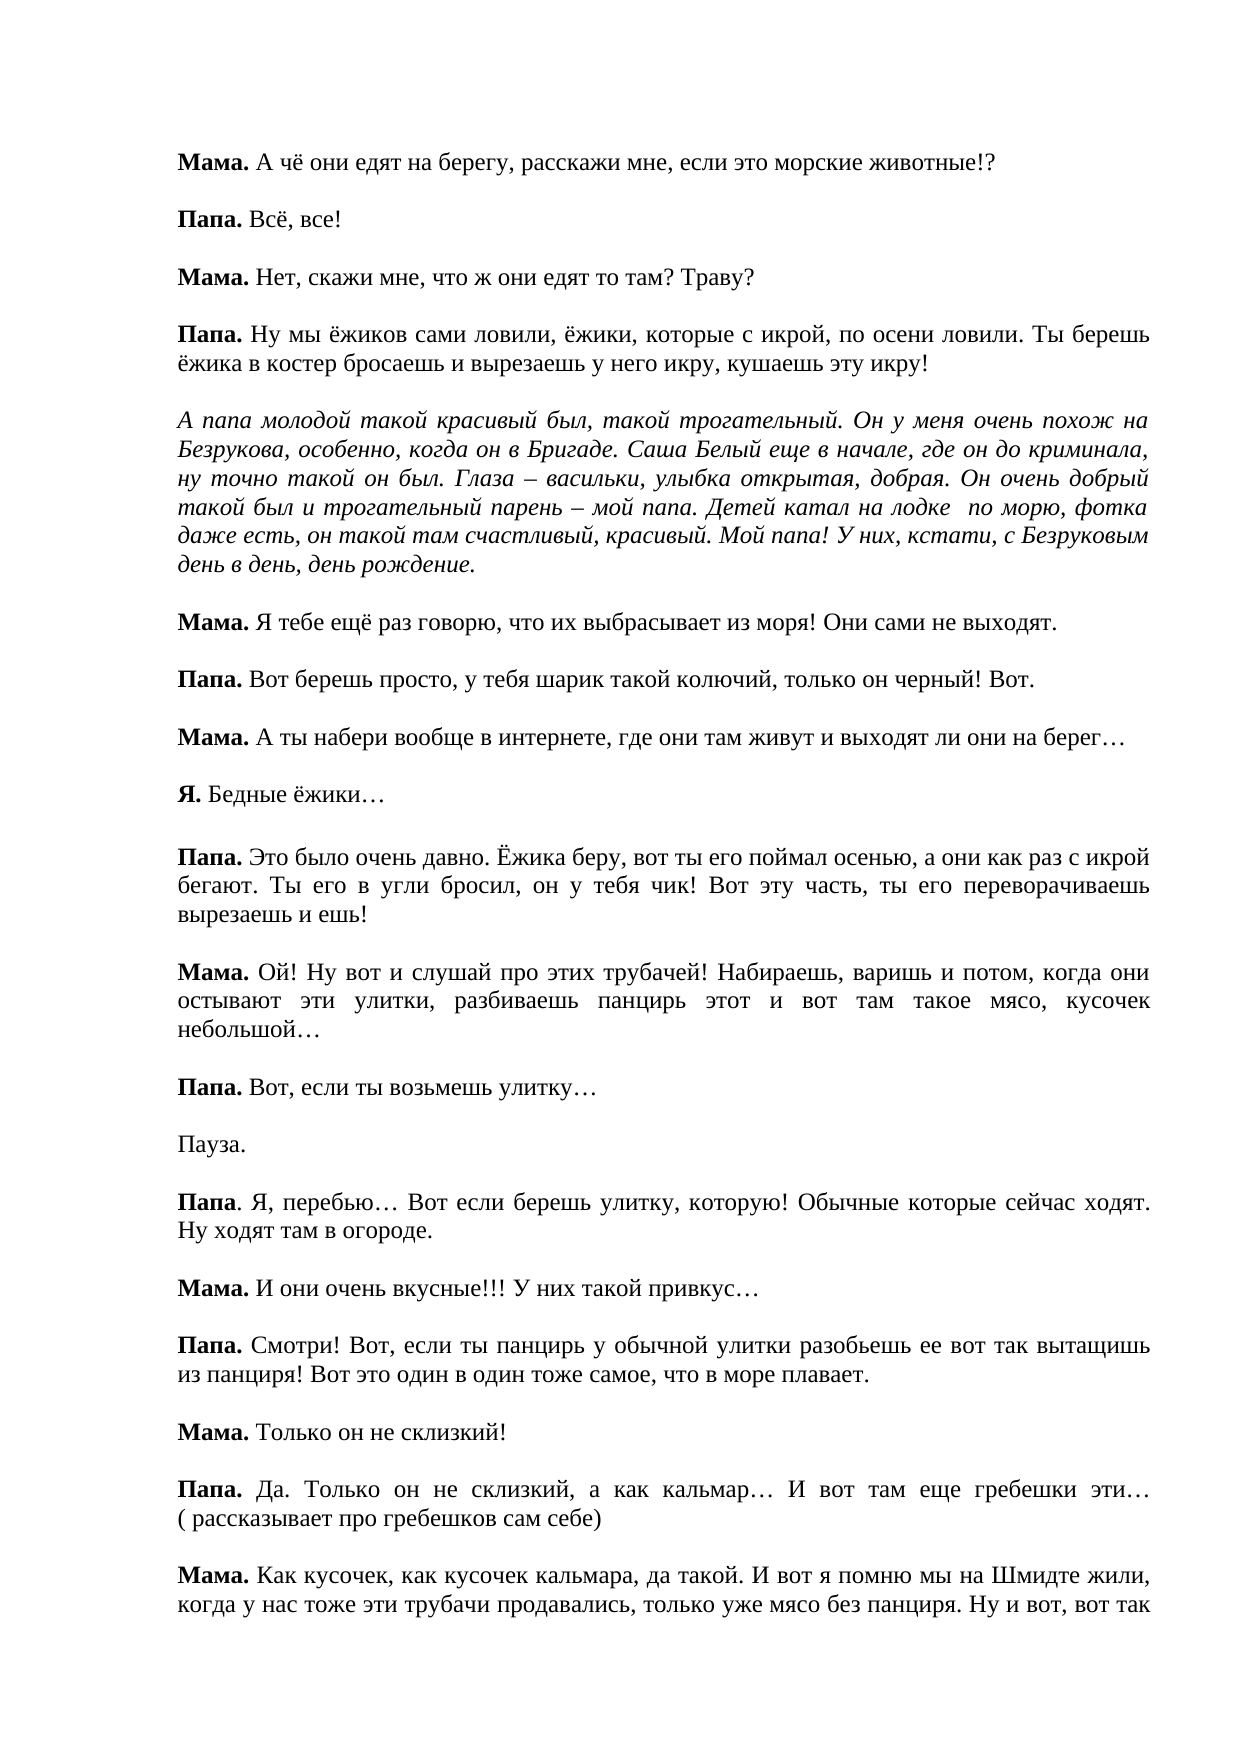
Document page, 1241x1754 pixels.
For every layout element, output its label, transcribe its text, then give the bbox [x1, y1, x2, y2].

text А папа молодой такой красивый был, такой трогательный. Он у меня очень похож на Безрукова, особенно, когда он в Бригаде. Саша Белый еще в начале, где он до криминала, ну точно такой он был. Глаза – васильки, улыбка открытая, добрая. Он очень добрый такой был и трогательный парень – мой папа. Детей катал на лодке по морю, фотка даже есть, он такой там счастливый, красивый. Мой папа! У них, кстати, с Безруковым день в день, день рождение. [177, 406, 1152, 578]
text Папа. Вот берешь просто, у тебя шарик такой колючий, только он черный! Вот. [177, 664, 1152, 693]
text Мама. А ты набери вообще в интернете, где они там живут и выходят ли они на берег… [177, 722, 1152, 751]
text Я. Бедные ёжики… [177, 779, 1152, 808]
text Мама. Я тебе ещё раз говорю, что их выбрасывает из моря! Они сами не выходят. [177, 607, 1152, 636]
text Папа. Всё, все! [177, 204, 1152, 233]
text Папа. Вот, если ты возьмешь улитку… [177, 1072, 1152, 1100]
text Папа. Да. Только он не склизкий, а как кальмар… И вот там еще гребешки эти…( рассказывает про гребешков сам себе) [177, 1474, 1152, 1532]
text Папа. Ну мы ёжиков сами ловили, ёжики, которые с икрой, по осени ловили. Ты берешь ёжика в костер бросаешь и вырезаешь у него икру, кушаешь эту икру! [177, 319, 1152, 377]
text Мама. Ой! Ну вот и слушай про этих трубачей! Набираешь, варишь и потом, когда они остывают эти улитки, разбиваешь панцирь этот и вот там такое мясо, кусочек небольшой… [177, 957, 1152, 1043]
text Пауза. [177, 1129, 1152, 1158]
text Мама. Только он не склизкий! [177, 1417, 1152, 1445]
text Мама. Нет, скажи мне, что ж они едят то там? Траву? [177, 262, 1152, 291]
text Мама. И они очень вкусные!!! У них такой привкус… [177, 1273, 1152, 1302]
text Папа. Это было очень давно. Ёжика беру, вот ты его поймал осенью, а они как раз с икрой бегают. Ты его в угли бросил, он у тебя чик! Вот эту часть, ты его переворачиваешь вырезаешь и ешь! [177, 842, 1152, 928]
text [177, 1560, 1152, 1618]
text Папа. Я, перебью… Вот если берешь улитку, которую! Обычные которые сейчас ходят. Ну ходят там в огороде. [177, 1187, 1152, 1244]
text Мама. А чё они едят на берегу, расскажи мне, если это морские животные!? [177, 147, 1152, 176]
text Папа. Смотри! Вот, если ты панцирь у обычной улитки разобьешь ее вот так вытащишь из панциря! Вот это один в один тоже самое, что в море плавает. [177, 1330, 1152, 1388]
